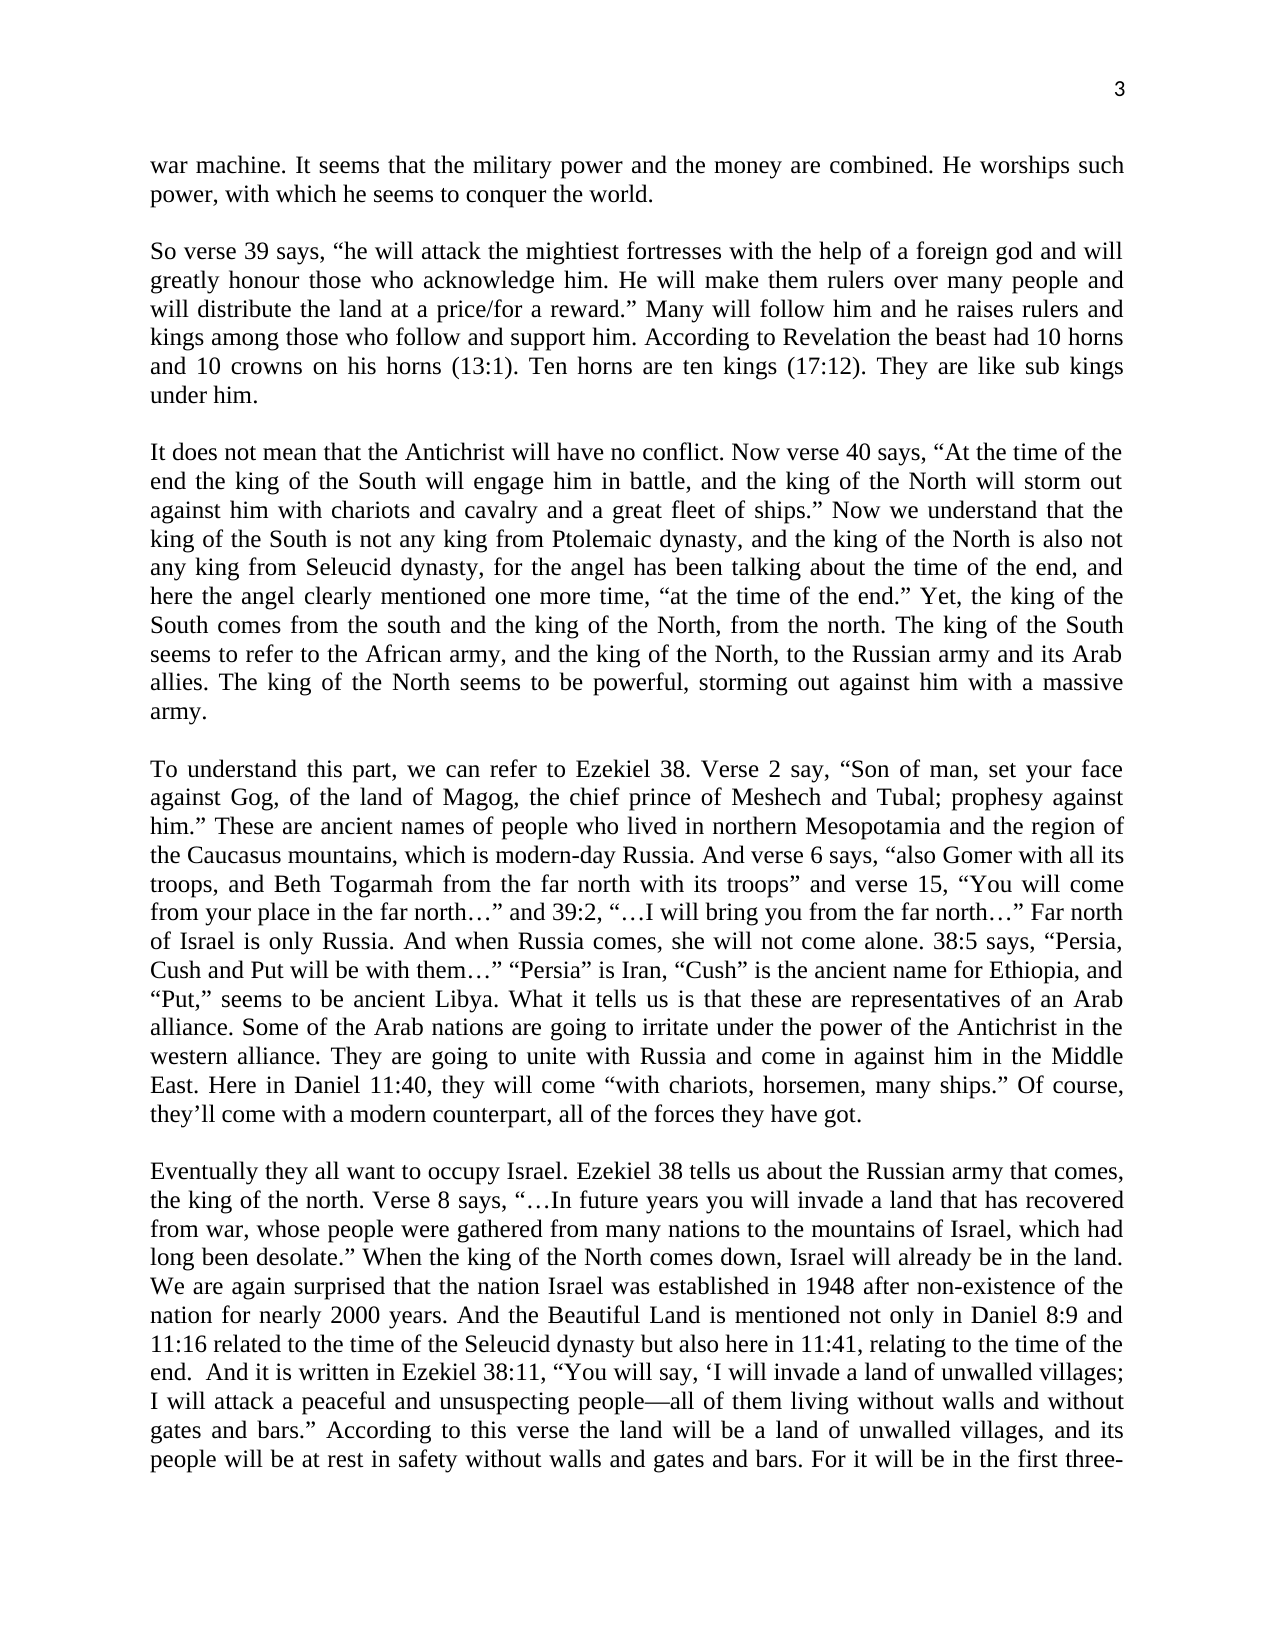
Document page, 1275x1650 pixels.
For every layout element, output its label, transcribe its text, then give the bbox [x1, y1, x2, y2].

text So verse 39 says, “he will attack the mightiest fortresses with the help of a foreign god and will greatly honour those who acknowledge him. He will make them rulers over many people and will distribute the land at a price/for a reward.” Many will follow him and he raises rulers and kings among those who follow and support him. According to Revelation the beast had 10 horns and 10 crowns on his horns (13:1). Ten horns are ten kings (17:12). They are like sub kings under him. [150, 236, 1125, 409]
text To understand this part, we can refer to Ezekiel 38. Verse 2 say, “Son of man, set your face against Gog, of the land of Magog, the chief prince of Meshech and Tubal; prophesy against him.” These are ancient names of people who lived in northern Mesopotamia and the region of the Caucasus mountains, which is modern-day Russia. And verse 6 says, “also Gomer with all its troops, and Beth Togarmah from the far north with its troops” and verse 15, “You will come from your place in the far north…” and 39:2, “…I will bring you from the far north…” Far north of Israel is only Russia. And when Russia comes, she will not come alone. 38:5 says, “Persia, Cush and Put will be with them…” “Persia” is Iran, “Cush” is the ancient name for Ethiopia, and “Put,” seems to be ancient Libya. What it tells us is that these are representatives of an Arab alliance. Some of the Arab nations are going to irritate under the power of the Antichrist in the western alliance. They are going to unite with Russia and come in against him in the Middle East. Here in Daniel 11:40, they will come “with chariots, horsemen, many ships.” Of course, they’ll come with a modern counterpart, all of the forces they have got. [150, 754, 1125, 1127]
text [150, 150, 1125, 207]
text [150, 1156, 1125, 1472]
text It does not mean that the Antichrist will have no conflict. Now verse 40 says, “At the time of the end the king of the South will engage him in battle, and the king of the North will storm out against him with chariots and cavalry and a great fleet of ships.” Now we understand that the king of the South is not any king from Ptolemaic dynasty, and the king of the North is also not any king from Seleucid dynasty, for the angel has been talking about the time of the end, and here the angel clearly mentioned one more time, “at the time of the end.” Yet, the king of the South comes from the south and the king of the North, from the north. The king of the South seems to refer to the African army, and the king of the North, to the Russian army and its Arab allies. The king of the North seems to be powerful, storming out against him with a massive army. [150, 437, 1125, 725]
